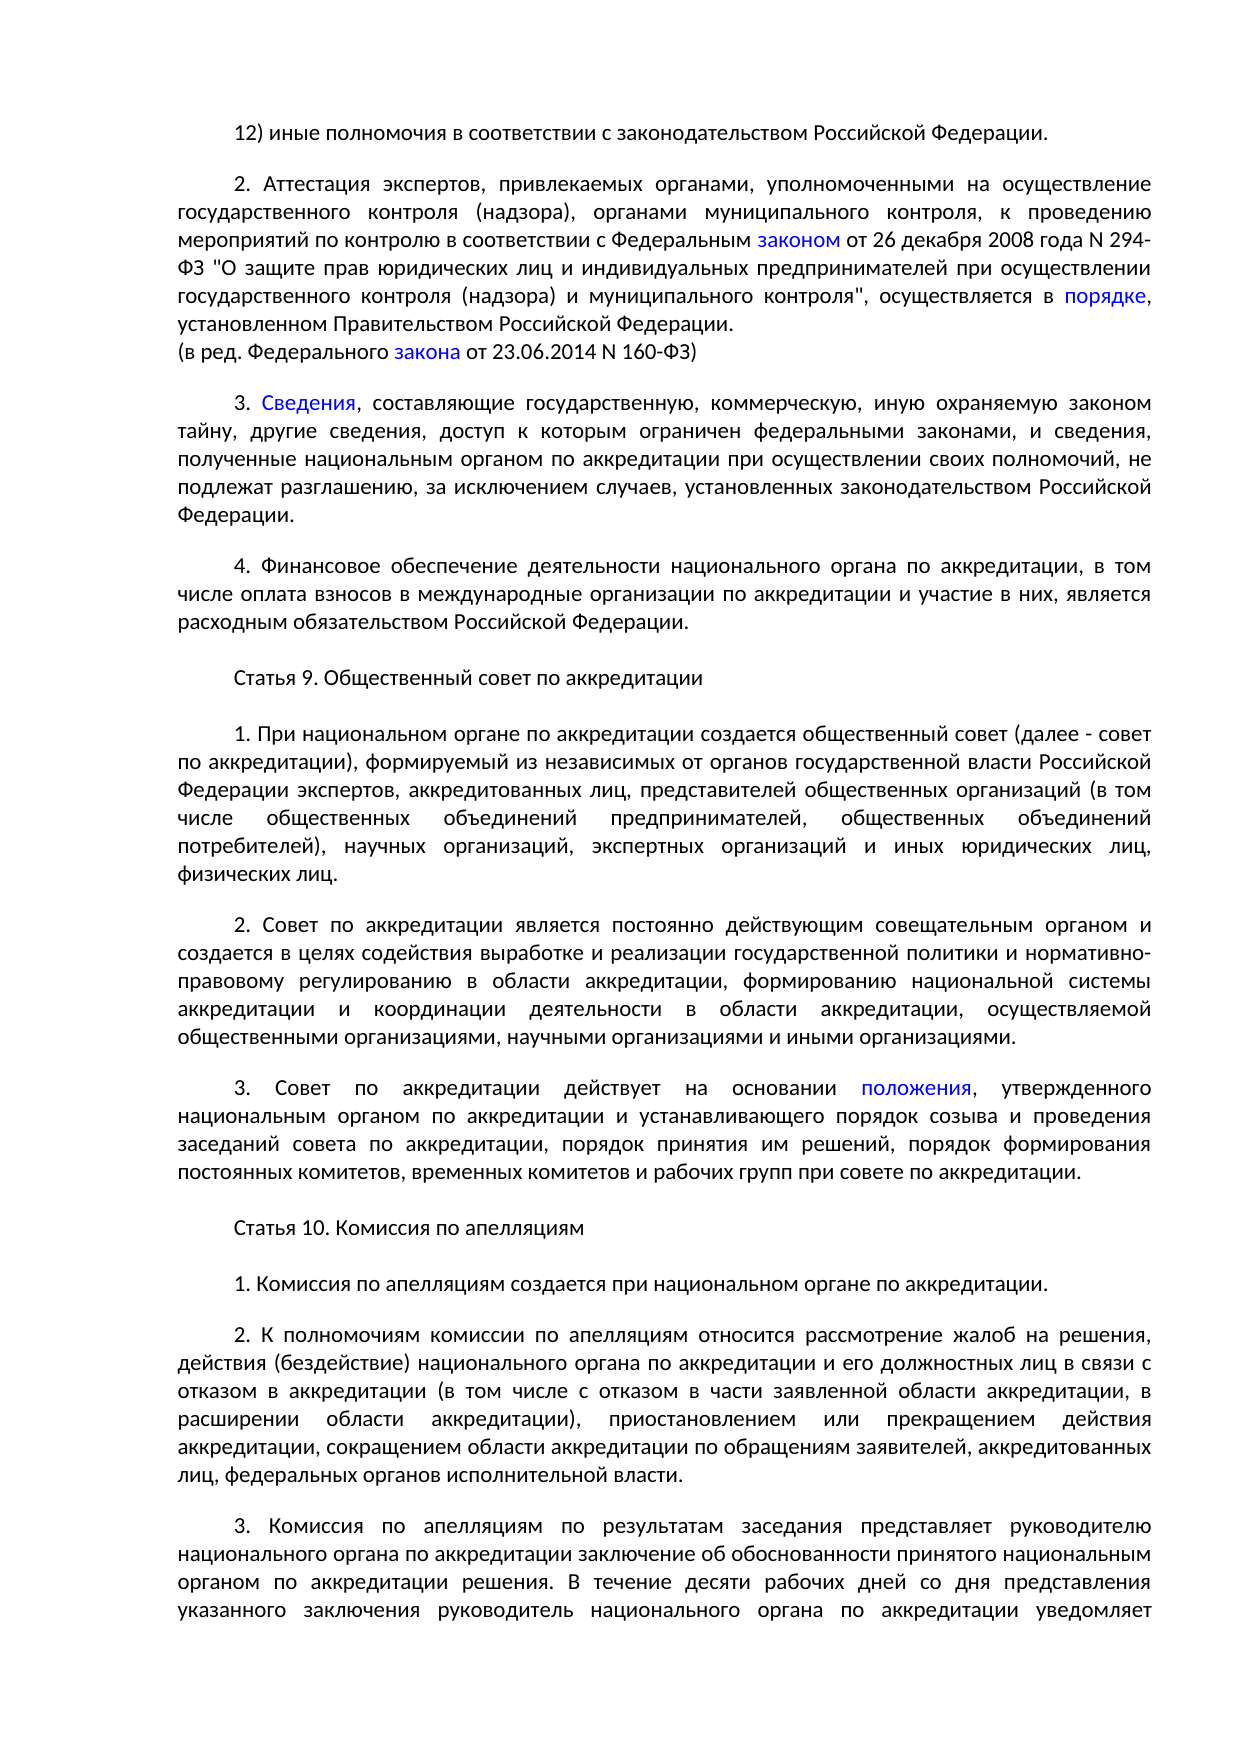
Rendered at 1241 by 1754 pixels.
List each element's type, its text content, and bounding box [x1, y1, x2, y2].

text 1. При национальном органе по аккредитации создается общественный совет (далее - совет по аккредитации), формируемый из независимых от органов государственной власти Российской Федерации экспертов, аккредитованных лиц, представителей общественных организаций (в том числе общественных объединений предпринимателей, общественных объединений потребителей), научных организаций, экспертных организаций и иных юридических лиц, физических лиц. [177, 719, 1152, 887]
text 2. К полномочиям комиссии по апелляциям относится рассмотрение жалоб на решения, действия (бездействие) национального органа по аккредитации и его должностных лиц в связи с отказом в аккредитации (в том числе с отказом в части заявленной области аккредитации, в расширении области аккредитации), приостановлением или прекращением действия аккредитации, сокращением области аккредитации по обращениям заявителей, аккредитованных лиц, федеральных органов исполнительной власти. [177, 1320, 1152, 1488]
text 4. Финансовое обеспечение деятельности национального органа по аккредитации, в том числе оплата взносов в международные организации по аккредитации и участие в них, является расходным обязательством Российской Федерации. [177, 551, 1152, 635]
text 3. Сведения, составляющие государственную, коммерческую, иную охраняемую законом тайну, другие сведения, доступ к которым ограничен федеральными законами, и сведения, полученные национальным органом по аккредитации при осуществлении своих полномочий, не подлежат разглашению, за исключением случаев, установленных законодательством Российской Федерации. [177, 388, 1152, 528]
text 1. Комиссия по апелляциям создается при национальном органе по аккредитации. [177, 1269, 1152, 1297]
text Статья 9. Общественный совет по аккредитации [177, 663, 1152, 691]
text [177, 1511, 1152, 1623]
text 3. Совет по аккредитации действует на основании положения, утвержденного национальным органом по аккредитации и устанавливающего порядок созыва и проведения заседаний совета по аккредитации, порядок принятия им решений, порядок формирования постоянных комитетов, временных комитетов и рабочих групп при совете по аккредитации. [177, 1073, 1152, 1185]
text Статья 10. Комиссия по апелляциям [177, 1213, 1152, 1241]
text 2. Совет по аккредитации является постоянно действующим совещательным органом и создается в целях содействия выработке и реализации государственной политики и нормативно-правовому регулированию в области аккредитации, формированию национальной системы аккредитации и координации деятельности в области аккредитации, осуществляемой общественными организациями, научными организациями и иными организациями. [177, 910, 1152, 1050]
text (в ред. Федерального закона от 23.06.2014 N 160-ФЗ) [177, 337, 1152, 365]
text 2. Аттестация экспертов, привлекаемых органами, уполномоченными на осуществление государственного контроля (надзора), органами муниципального контроля, к проведению мероприятий по контролю в соответствии с Федеральным законом от 26 декабря 2008 года N 294-ФЗ "О защите прав юридических лиц и индивидуальных предпринимателей при осуществлении государственного контроля (надзора) и муниципального контроля", осуществляется в порядке, установленном Правительством Российской Федерации. [177, 169, 1152, 337]
text 12) иные полномочия в соответствии с законодательством Российской Федерации. [177, 118, 1152, 146]
